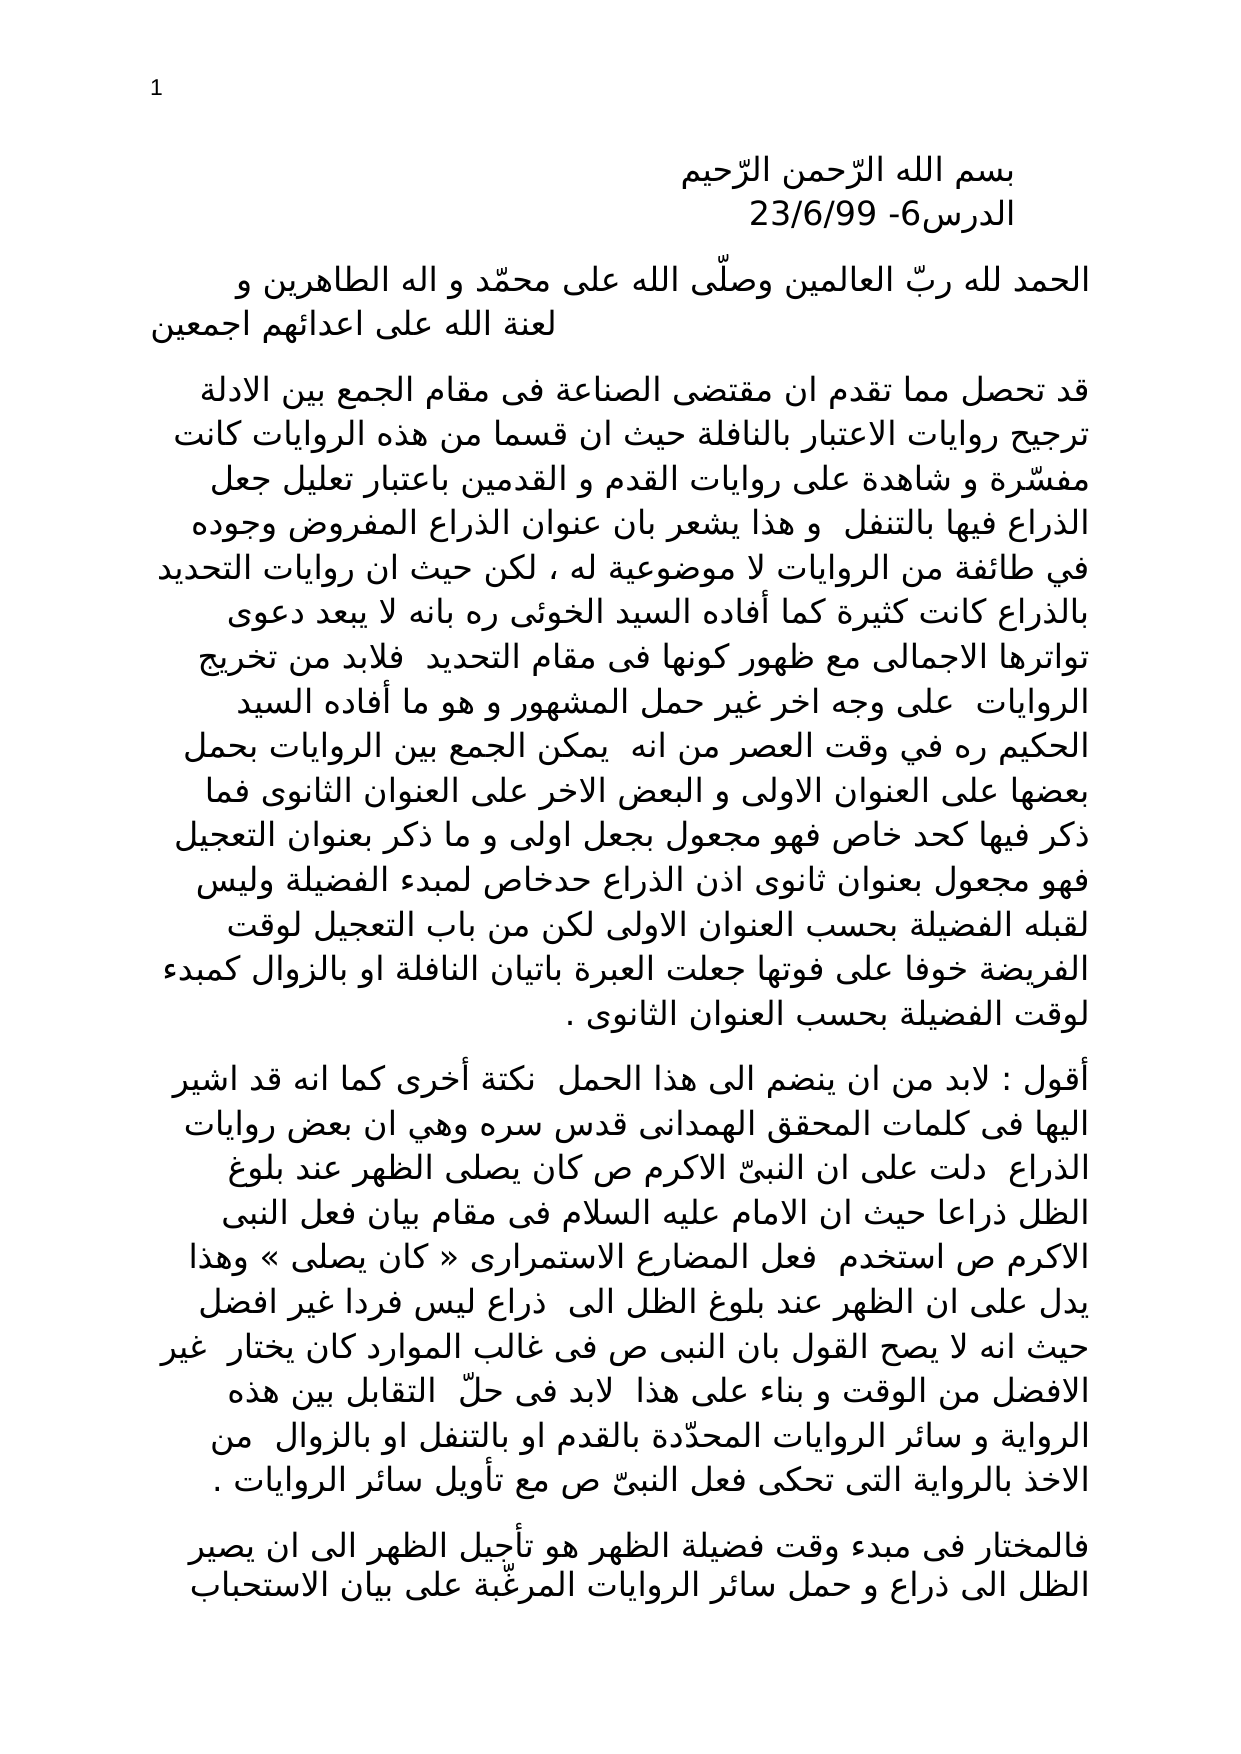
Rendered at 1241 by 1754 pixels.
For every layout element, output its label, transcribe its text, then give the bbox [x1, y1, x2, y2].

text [150, 1526, 1090, 1604]
text بسم الله الرّحمن الرّحیم الدرس6- 23/6/99 [150, 150, 1090, 233]
text قد تحصل مما تقدم ان مقتضی الصناعة فی مقام الجمع بین الادلة ترجیح روایات الاعتبار بالنافلة حیث ان قسما من هذه الروایات کانت مفسّرة و شاهدة علی روایات القدم و القدمین باعتبار تعلیل جعل الذراع فیها بالتنفل و هذا یشعر بان عنوان الذراع المفروض وجوده في طائفة من الروايات لا موضوعیة له ، لکن حیث ان روایات التحدید بالذراع کانت کثیرة کما أفاده السید الخوئی ره بانه لا یبعد دعوی تواترها الاجمالی مع ظهور کونها فی مقام التحدید فلابد من تخریج الروایات علی وجه اخر غیر حمل المشهور و هو ما أفاده السید الحکیم ره في وقت العصر من انه یمکن الجمع بین الروایات بحمل بعضها علی العنوان الاولی و البعض الاخر علی العنوان الثانوی فما ذکر فیها کحد خاص فهو مجعول بجعل اولی و ما ذکر بعنوان التعجیل فهو مجعول بعنوان ثانوی اذن الذراع حدخاص لمبدء الفضیلة ولیس لقبله الفضیلة بحسب العنوان الاولی لکن من باب التعجیل لوقت الفریضة خوفا علی فوتها جعلت العبرة باتیان النافلة او بالزوال کمبدء لوقت الفضیلة بحسب العنوان الثانوی . [150, 370, 1090, 1033]
text أقول : لابد من ان ینضم الی هذا الحمل نکتة أخری کما انه قد اشیر الیها فی کلمات المحقق الهمدانی قدس سره وهي ان بعض روایات الذراع دلت علی ان النبیّ الاکرم ص کان یصلی الظهر عند بلوغ الظل ذراعا حیث ان الامام علیه السلام فی مقام بیان فعل النبی الاکرم ص استخدم فعل المضارع الاستمراری « کان یصلی » وهذا يدل علی ان الظهر عند بلوغ الظل الی ذراع لیس فردا غیر افضل حیث انه لا یصح القول بان النبی ص فی غالب الموارد کان یختار غیر الافضل من الوقت و بناء علی هذا لابد فی حلّ التقابل بین هذه الروایة و سائر الروایات المحدّدة بالقدم او بالتنفل او بالزوال من الاخذ بالروایة التی تحکی فعل النبیّ ص مع تأویل سائر الروایات . [150, 1059, 1090, 1500]
text الحمد لله ربّ العالمین وصلّی الله علی محمّد و اله الطاهرین و لعنة الله علی اعدائهم اجمعین [150, 260, 1090, 343]
